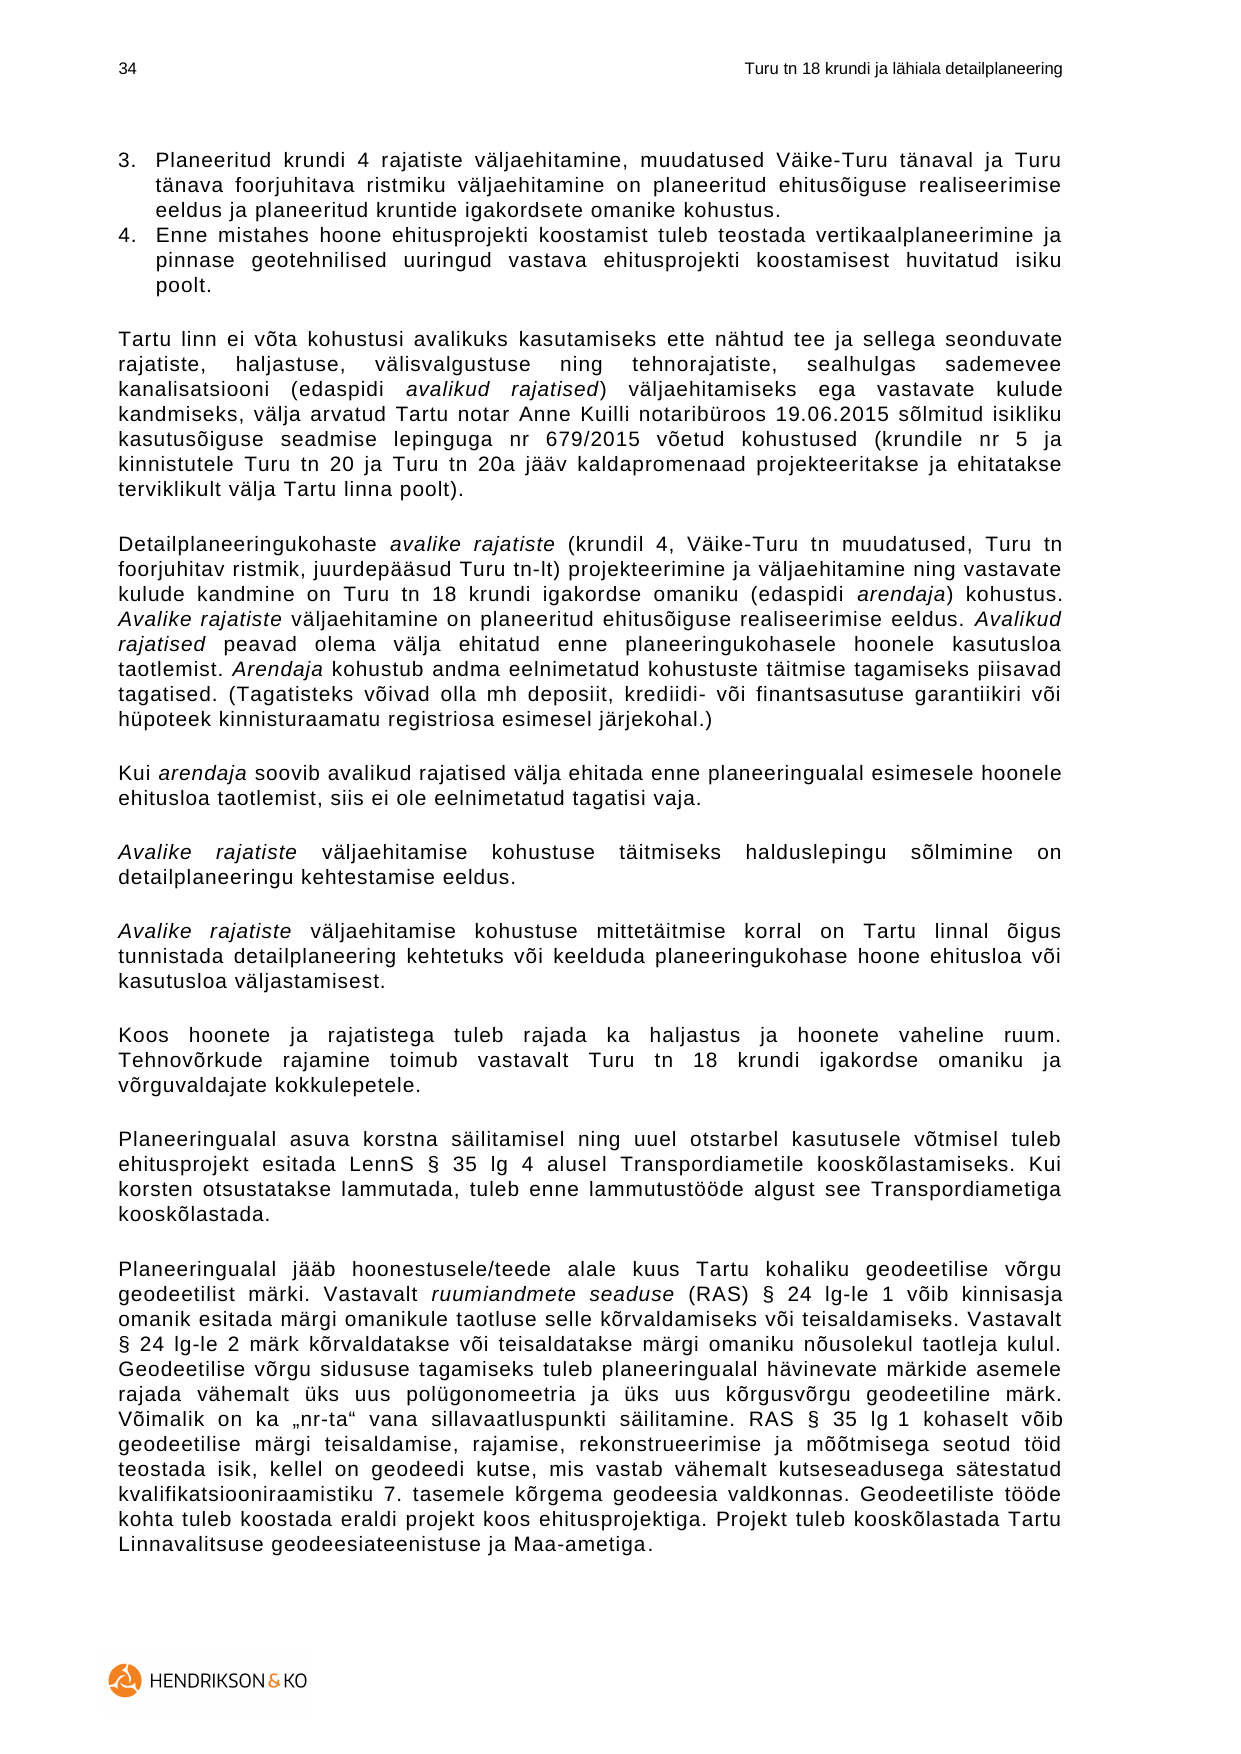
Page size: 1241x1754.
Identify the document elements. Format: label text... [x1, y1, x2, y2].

text Avalike rajatiste väljaehitamise kohustuse täitmiseks halduslepingu sõlmimine on detailplaneeringu kehtestamise eeldus. [118, 839, 1063, 889]
text Detailplaneeringukohaste avalike rajatiste (krundil 4, Väike-Turu tn muudatused, Turu tn foorjuhitav ristmik, juurdepääsud Turu tn-lt) projekteerimine ja väljaehitamine ning vastavate kulude kandmine on Turu tn 18 krundi igakordse omaniku (edaspidi arendaja) kohustus. Avalike rajatiste väljaehitamine on planeeritud ehitusõiguse realiseerimise eeldus. Avalikud rajatised peavad olema välja ehitatud enne planeeringukohasele hoonele kasutusloa taotlemist. Arendaja kohustub andma eelnimetatud kohustuste täitmise tagamiseks piisavad tagatised. (Tagatisteks võivad olla mh deposiit, krediidi- või finantsasutuse garantiikiri või hüpoteek kinnisturaamatu registriosa esimesel järjekohal.) [118, 531, 1063, 731]
text Planeeringualal asuva korstna säilitamisel ning uuel otstarbel kasutusele võtmisel tuleb ehitusprojekt esitada LennS § 35 lg 4 alusel Transpordiametile kooskõlastamiseks. Kui korsten otsustatakse lammutada, tuleb enne lammutustööde algust see Transpordiametiga kooskõlastada. [118, 1127, 1063, 1227]
text Planeeringualal jääb hoonestusele/teede alale kuus Tartu kohaliku geodeetilise võrgu geodeetilist märki. Vastavalt ruumiandmete seaduse (RAS) § 24 lg-le 1 võib kinnisasja omanik esitada märgi omanikule taotluse selle kõrvaldamiseks või teisaldamiseks. Vastavalt § 24 lg-le 2 märk kõrvaldatakse või teisaldatakse märgi omaniku nõusolekul taotleja kulul. Geodeetilise võrgu sidususe tagamiseks tuleb planeeringualal hävinevate märkide asemele rajada vähemalt üks uus polügonomeetria ja üks uus kõrgusvõrgu geodeetiline märk. Võimalik on ka „nr-ta“ vana sillavaatluspunkti säilitamine. RAS § 35 lg 1 kohaselt võib geodeetilise märgi teisaldamise, rajamise, rekonstrueerimise ja mõõtmisega seotud töid teostada isik, kellel on geodeedi kutse, mis vastab vähemalt kutseseadusega sätestatud kvalifikatsiooniraamistiku 7. tasemele kõrgema geodeesia valdkonnas. Geodeetiliste tööde kohta tuleb koostada eraldi projekt koos ehitusprojektiga. Projekt tuleb kooskõlastada Tartu Linnavalitsuse geodeesiateenistuse ja Maa-ametiga. [118, 1256, 1063, 1556]
text Kui arendaja soovib avalikud rajatised välja ehitada enne planeeringualal esimesele hoonele ehitusloa taotlemist, siis ei ole eelnimetatud tagatisi vaja. [118, 760, 1063, 810]
picture [101, 1651, 312, 1714]
text Tartu linn ei võta kohustusi avalikuks kasutamiseks ette nähtud tee ja sellega seonduvate rajatiste, haljastuse, välisvalgustuse ning tehnorajatiste, sealhulgas sademevee kanalisatsiooni (edaspidi avalikud rajatised) väljaehitamiseks ega vastavate kulude kandmiseks, välja arvatud Tartu notar Anne Kuilli notaribüroos 19.06.2015 sõlmitud isikliku kasutusõiguse seadmise lepinguga nr 679/2015 võetud kohustused (krundile nr 5 ja kinnistutele Turu tn 20 ja Turu tn 20a jääv kaldapromenaad projekteeritakse ja ehitatakse terviklikult välja Tartu linna poolt). [118, 327, 1063, 502]
list Planeeritud krundi 4 rajatiste väljaehitamine, muudatused Väike-Turu tänaval ja Turu tänava foorjuhitava ristmiku väljaehitamine on planeeritud ehitusõiguse realiseerimise eeldus ja planeeritud kruntide igakordsete omanike kohustus. [118, 148, 1063, 223]
text Avalike rajatiste väljaehitamise kohustuse mittetäitmise korral on Tartu linnal õigus tunnistada detailplaneering kehtetuks või keelduda planeeringukohase hoone ehitusloa või kasutusloa väljastamisest. [118, 918, 1063, 993]
text Koos hoonete ja rajatistega tuleb rajada ka haljastus ja hoonete vaheline ruum. Tehnovõrkude rajamine toimub vastavalt Turu tn 18 krundi igakordse omaniku ja võrguvaldajate kokkulepetele. [118, 1023, 1063, 1098]
list Enne mistahes hoone ehitusprojekti koostamist tuleb teostada vertikaalplaneerimine ja pinnase geotehnilised uuringud vastava ehitusprojekti koostamisest huvitatud isiku poolt. [118, 223, 1063, 298]
